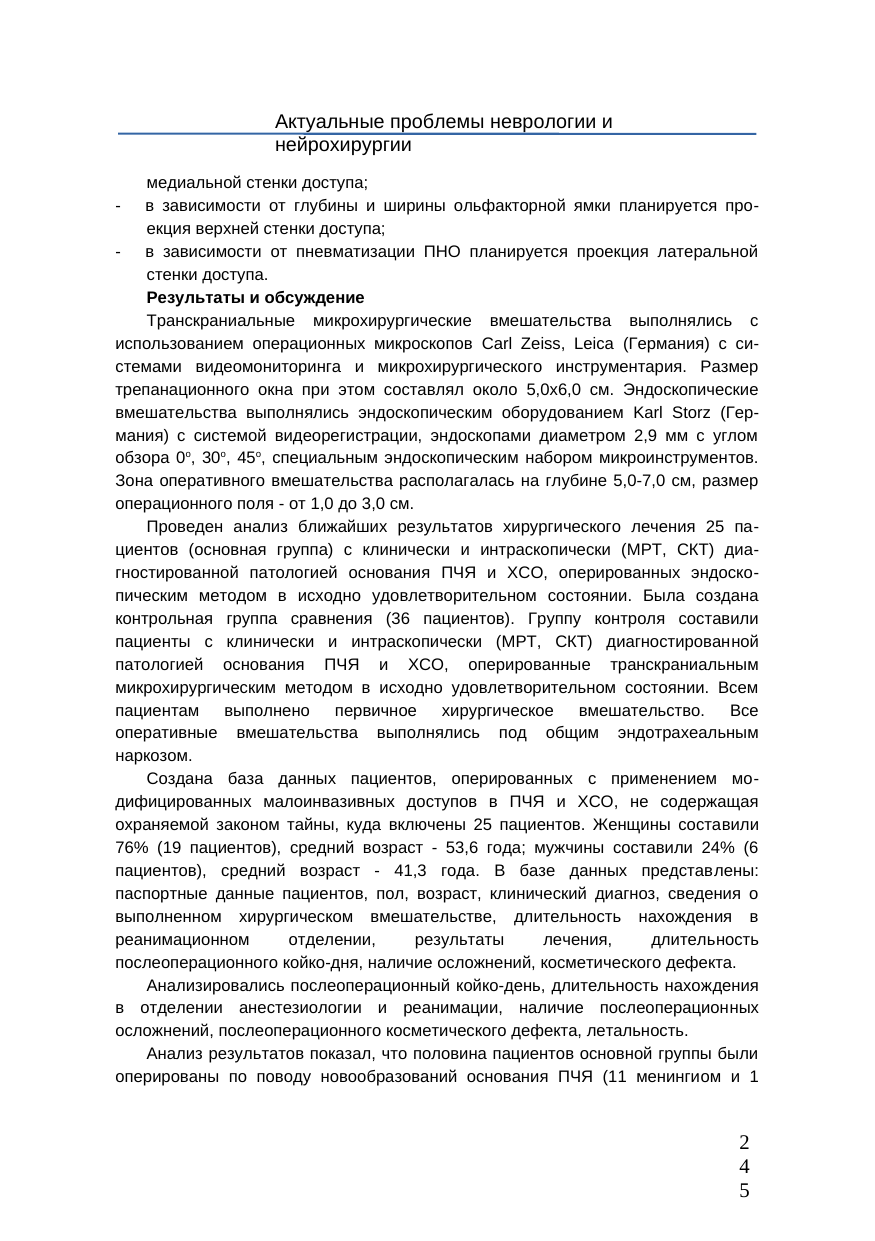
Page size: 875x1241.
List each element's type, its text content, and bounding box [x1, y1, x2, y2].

text Создана база данных пациентов, оперированных с применением модифицированных малоинвазивных доступов в ПЧЯ и ХСО, не содержащая охраняемой законом тайны, куда включены 25 пациентов. Женщины составили 76% (19 пациентов), средний возраст - 53,6 года; мужчины составили 24% (6 пациентов), средний возраст - 41,3 года. В базе данных представлены: паспортные данные пациентов, пол, возраст, клинический диагноз, сведения о выполненном хирургическом вмешательстве, длительность нахождения в реанимационном отделении, результаты лечения, длительность послеоперационного койко-дня, наличие осложнений, косметического дефекта. [115, 769, 759, 972]
text Транскраниальные микрохирургические вмешательства выполнялись с использованием операционных микроскопов Carl Zeiss, Leica (Германия) с системами видеомониторинга и микрохирургического инструментария. Размер трепанационного окна при этом составлял около 5,0х6,0 см. Эндоскопические вмешательства выполнялись эндоскопическим оборудованием Karl Storz (Германия) с системой видеорегистрации, эндоскопами диаметром 2,9 мм с углом обзора 0о, 30о, 45о, специальным эндоскопическим набором микроинструментов. Зона оперативного вмешательства располагалась на глубине 5,0-7,0 см, размер операционного поля - от 1,0 до 3,0 см. [115, 311, 759, 513]
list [115, 173, 759, 192]
text Анализировались послеоперационный койко-день, длительность нахождения в отделении анестезиологии и реанимации, наличие послеоперационных осложнений, послеоперационного косметического дефекта, летальность. [115, 975, 759, 1040]
list в зависимости от пневматизации ПНО планируется проекция латеральной стенки доступа. [115, 242, 759, 284]
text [115, 1044, 759, 1086]
text Проведен анализ ближайших результатов хирургического лечения 25 пациентов (основная группа) с клинически и интраскопически (МРТ, СКТ) диагностированной патологией основания ПЧЯ и ХСО, оперированных эндоскопическим методом в исходно удовлетворительном состоянии. Была создана контрольная группа сравнения (36 пациентов). Группу контроля составили пациенты с клинически и интраскопически (МРТ, СКТ) диагностированной патологией основания ПЧЯ и ХСО, оперированные транскраниальным микрохирургическим методом в исходно удовлетворительном состоянии. Всем пациентам выполнено первичное хирургическое вмешательство. Все оперативные вмешательства выполнялись под общим эндотрахеальным наркозом. [115, 517, 759, 765]
list в зависимости от глубины и ширины ольфакторной ямки планируется проекция верхней стенки доступа; [115, 196, 759, 238]
text Результаты и обсуждение [115, 288, 759, 307]
